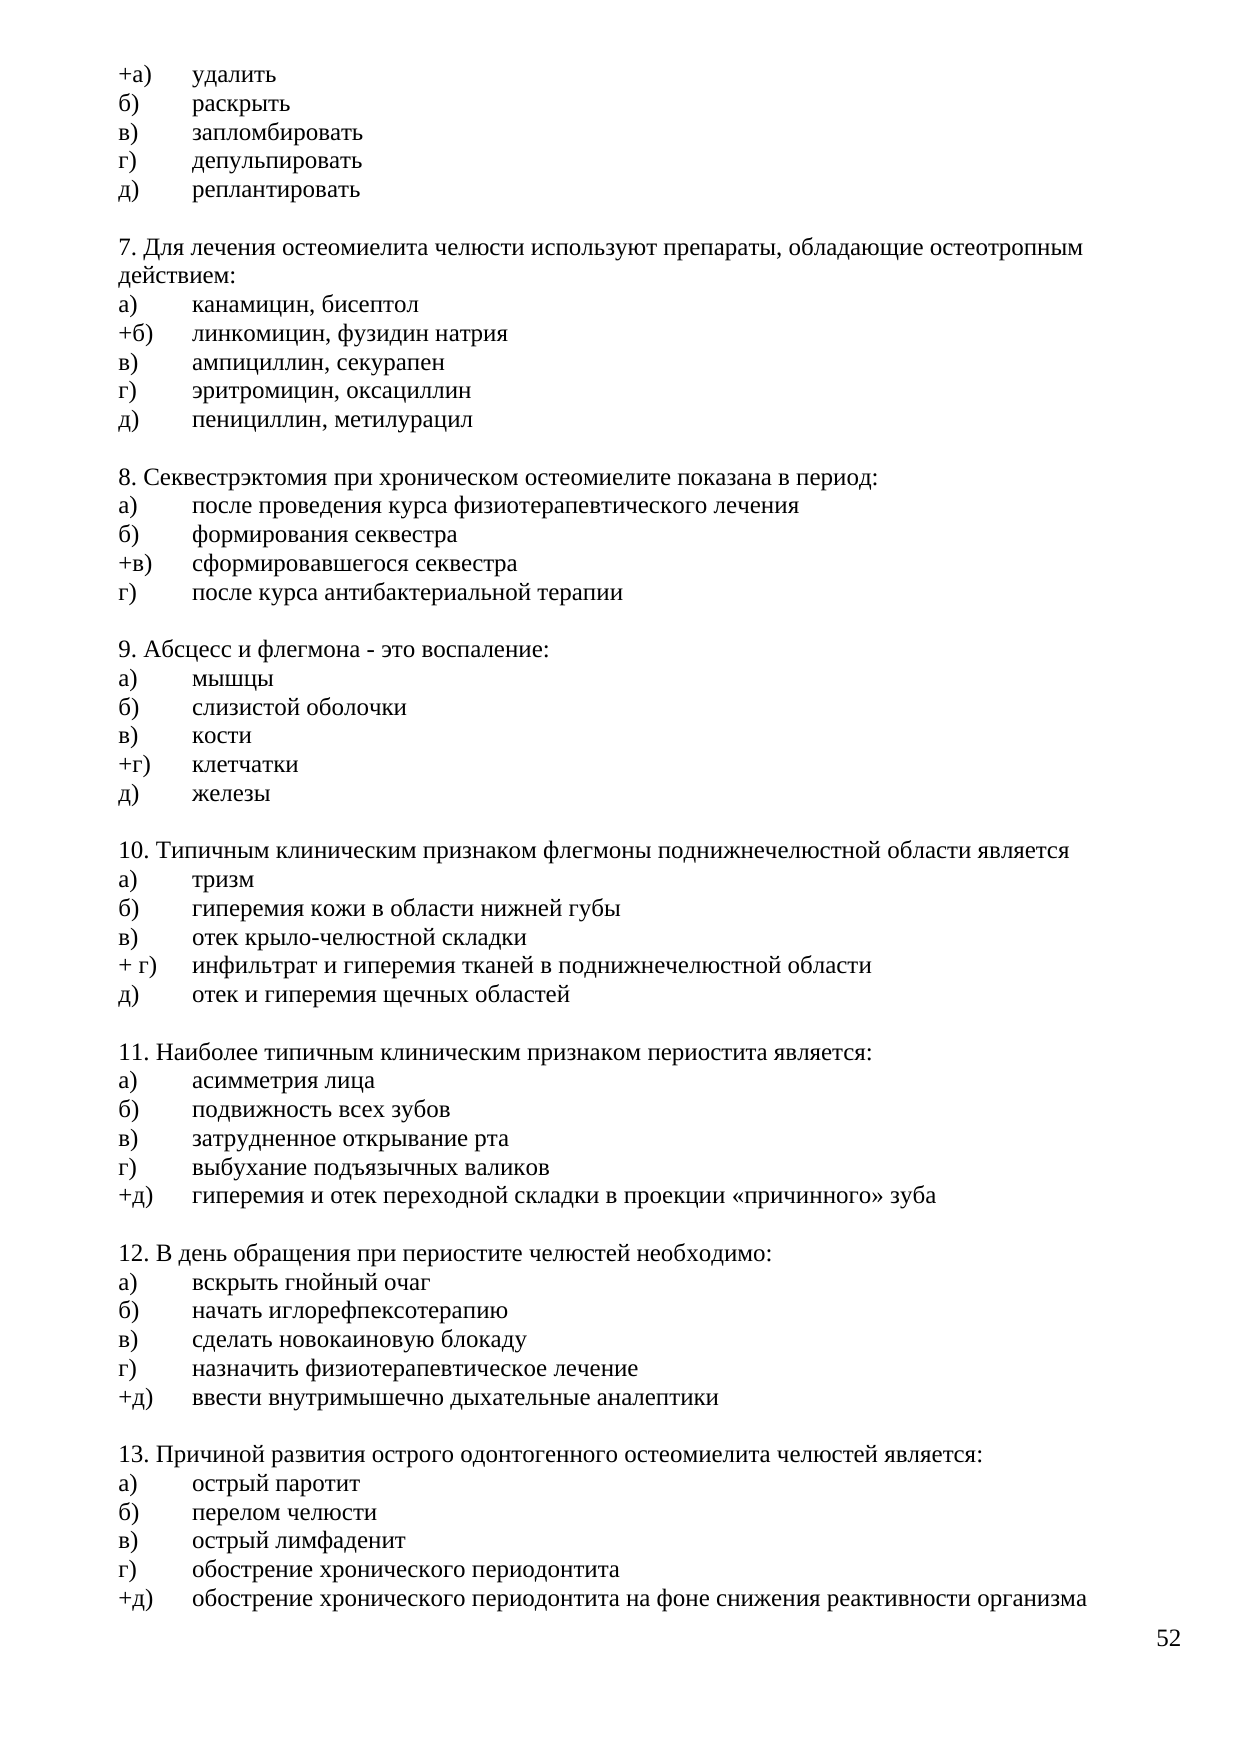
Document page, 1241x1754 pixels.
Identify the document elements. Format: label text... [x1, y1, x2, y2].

text 12. В день обращения при периостите челюстей необходимо: [118, 1238, 1181, 1267]
text б) формирования секвестра [118, 519, 1181, 548]
text б) гиперемия кожи в области нижней губы [118, 893, 1181, 922]
text + г) инфильтрат и гиперемия тканей в поднижнечелюстной области [118, 950, 1181, 979]
text +г) клетчатки [118, 749, 1181, 778]
text в) затрудненное открывание рта [118, 1123, 1181, 1152]
text +б) линкомицин, фузидин натрия [118, 318, 1181, 347]
text в) кости [118, 720, 1181, 749]
text в) отек крыло-челюстной складки [118, 922, 1181, 950]
text б) подвижность всех зубов [118, 1094, 1181, 1123]
text г) депульпировать [118, 145, 1181, 174]
text +д) обострение хронического периодонтита на фоне снижения реактивности организма [118, 1583, 1181, 1612]
text +а) удалить [118, 59, 1181, 88]
text +д) гиперемия и отек переходной складки в проекции «причинного» зуба [118, 1180, 1181, 1209]
text в) острый лимфаденит [118, 1525, 1181, 1554]
text 8. Секвестрэктомия при хроническом остеомиелите показана в период: [118, 462, 1181, 490]
text а) асимметрия лица [118, 1065, 1181, 1094]
text д) железы [118, 778, 1181, 807]
text 9. Абсцесс и флегмона - это воспаление: [118, 634, 1181, 663]
text а) вскрыть гнойный очаг [118, 1267, 1181, 1295]
text а) острый паротит [118, 1468, 1181, 1497]
text г) выбухание подъязычных валиков [118, 1152, 1181, 1180]
text г) после курса антибактериальной терапии [118, 577, 1181, 605]
text б) слизистой оболочки [118, 692, 1181, 720]
text д) отек и гиперемия щечных областей [118, 979, 1181, 1008]
text 11. Наиболее типичным клиническим признаком периостита является: [118, 1037, 1181, 1065]
text а) тризм [118, 864, 1181, 893]
text а) канамицин, бисептол [118, 289, 1181, 318]
text б) начать иглорефпексотерапию [118, 1295, 1181, 1324]
text 7. Для лечения остеомиелита челюсти используют препараты, обладающие остеотропным действием: [118, 232, 1181, 289]
text а) мышцы [118, 663, 1181, 692]
text а) после проведения курса физиотерапевтического лечения [118, 490, 1181, 519]
text в) ампициллин, секурапен [118, 347, 1181, 375]
text б) перелом челюсти [118, 1497, 1181, 1525]
text в) запломбировать [118, 117, 1181, 145]
text б) раскрыть [118, 88, 1181, 117]
text д) реплантировать [118, 174, 1181, 203]
text +в) сформировавшегося секвестра [118, 548, 1181, 577]
text д) пенициллин, метилурацил [118, 404, 1181, 433]
text г) эритромицин, оксациллин [118, 375, 1181, 404]
text 13. Причиной развития острого одонтогенного остеомиелита челюстей является: [118, 1439, 1181, 1468]
text 10. Типичным клиническим признаком флегмоны поднижнечелюстной области является [118, 835, 1181, 864]
text г) обострение хронического периодонтита [118, 1554, 1181, 1583]
text г) назначить физиотерапевтическое лечение [118, 1353, 1181, 1382]
text в) сделать новокаиновую блокаду [118, 1324, 1181, 1353]
text +д) ввести внутримышечно дыхательные аналептики [118, 1382, 1181, 1410]
